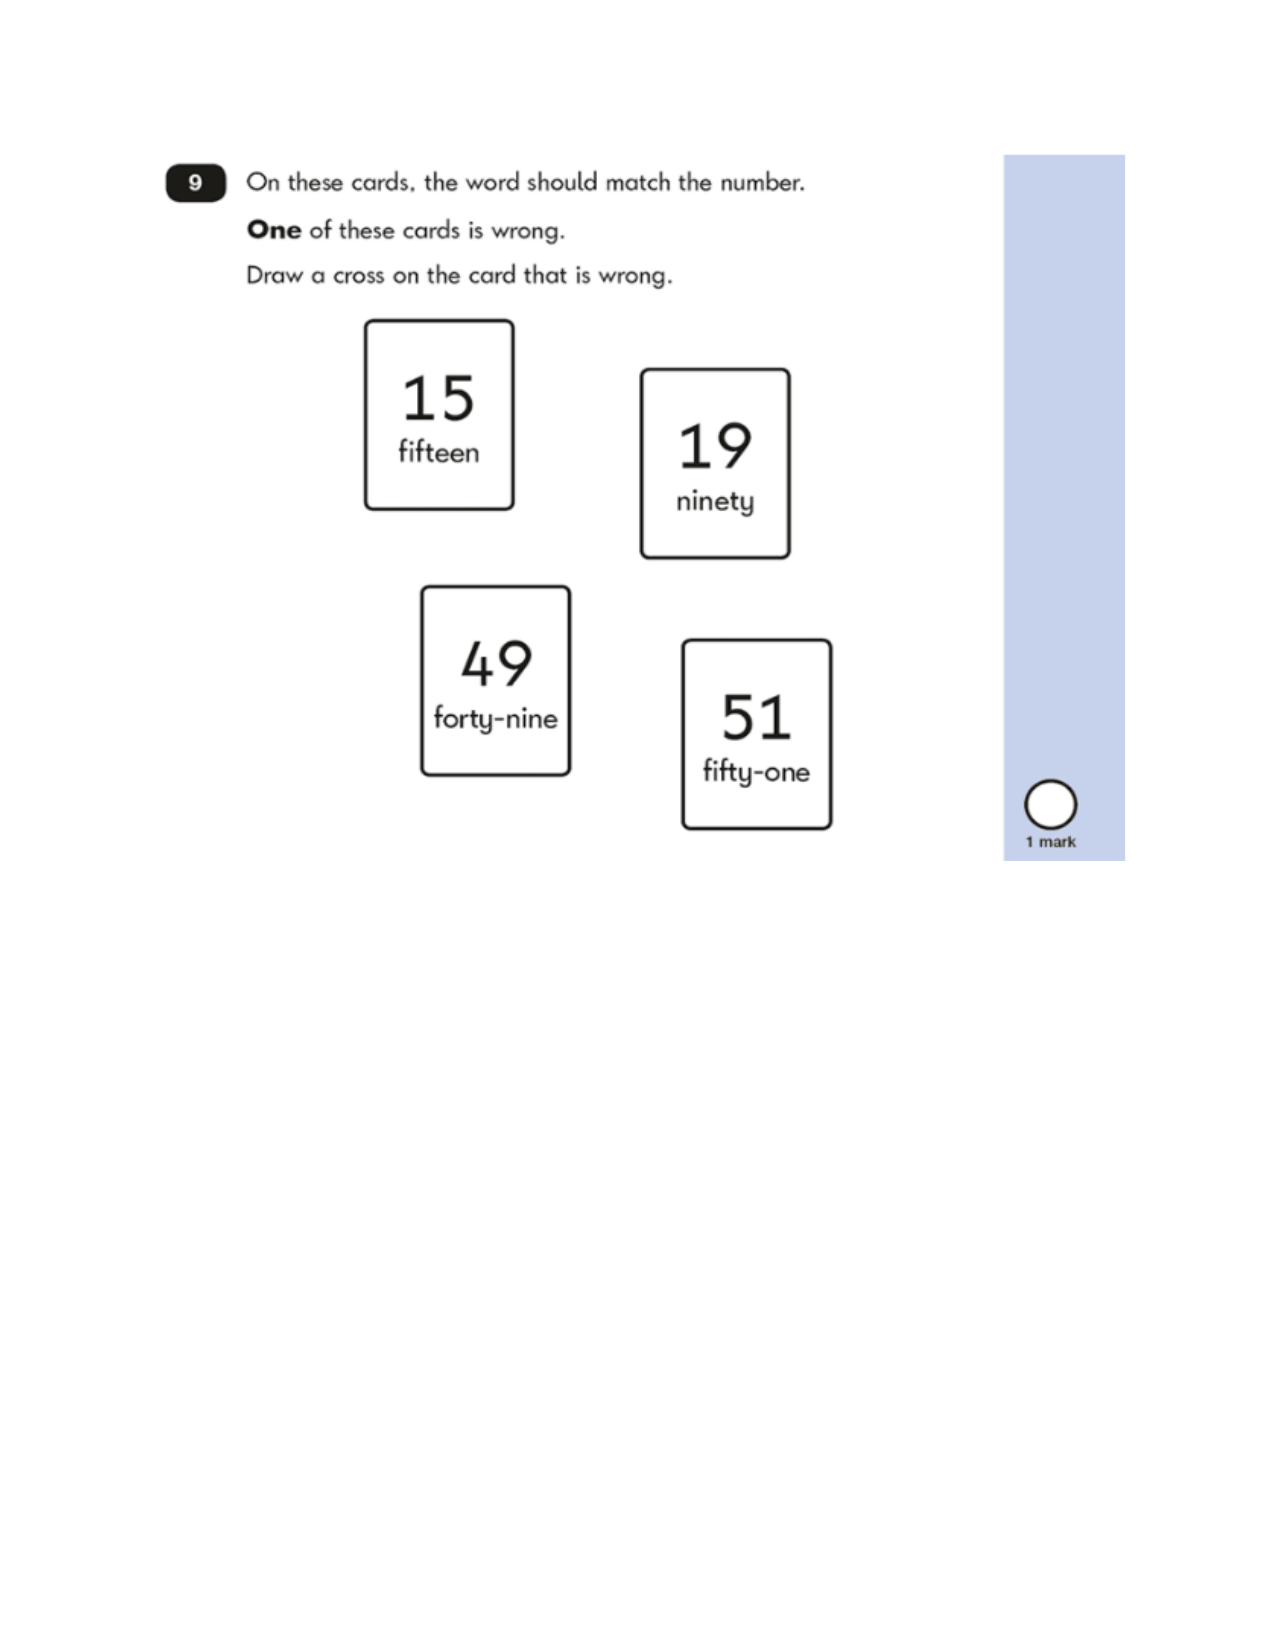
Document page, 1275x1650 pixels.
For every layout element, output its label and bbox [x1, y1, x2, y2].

picture [150, 150, 1125, 861]
